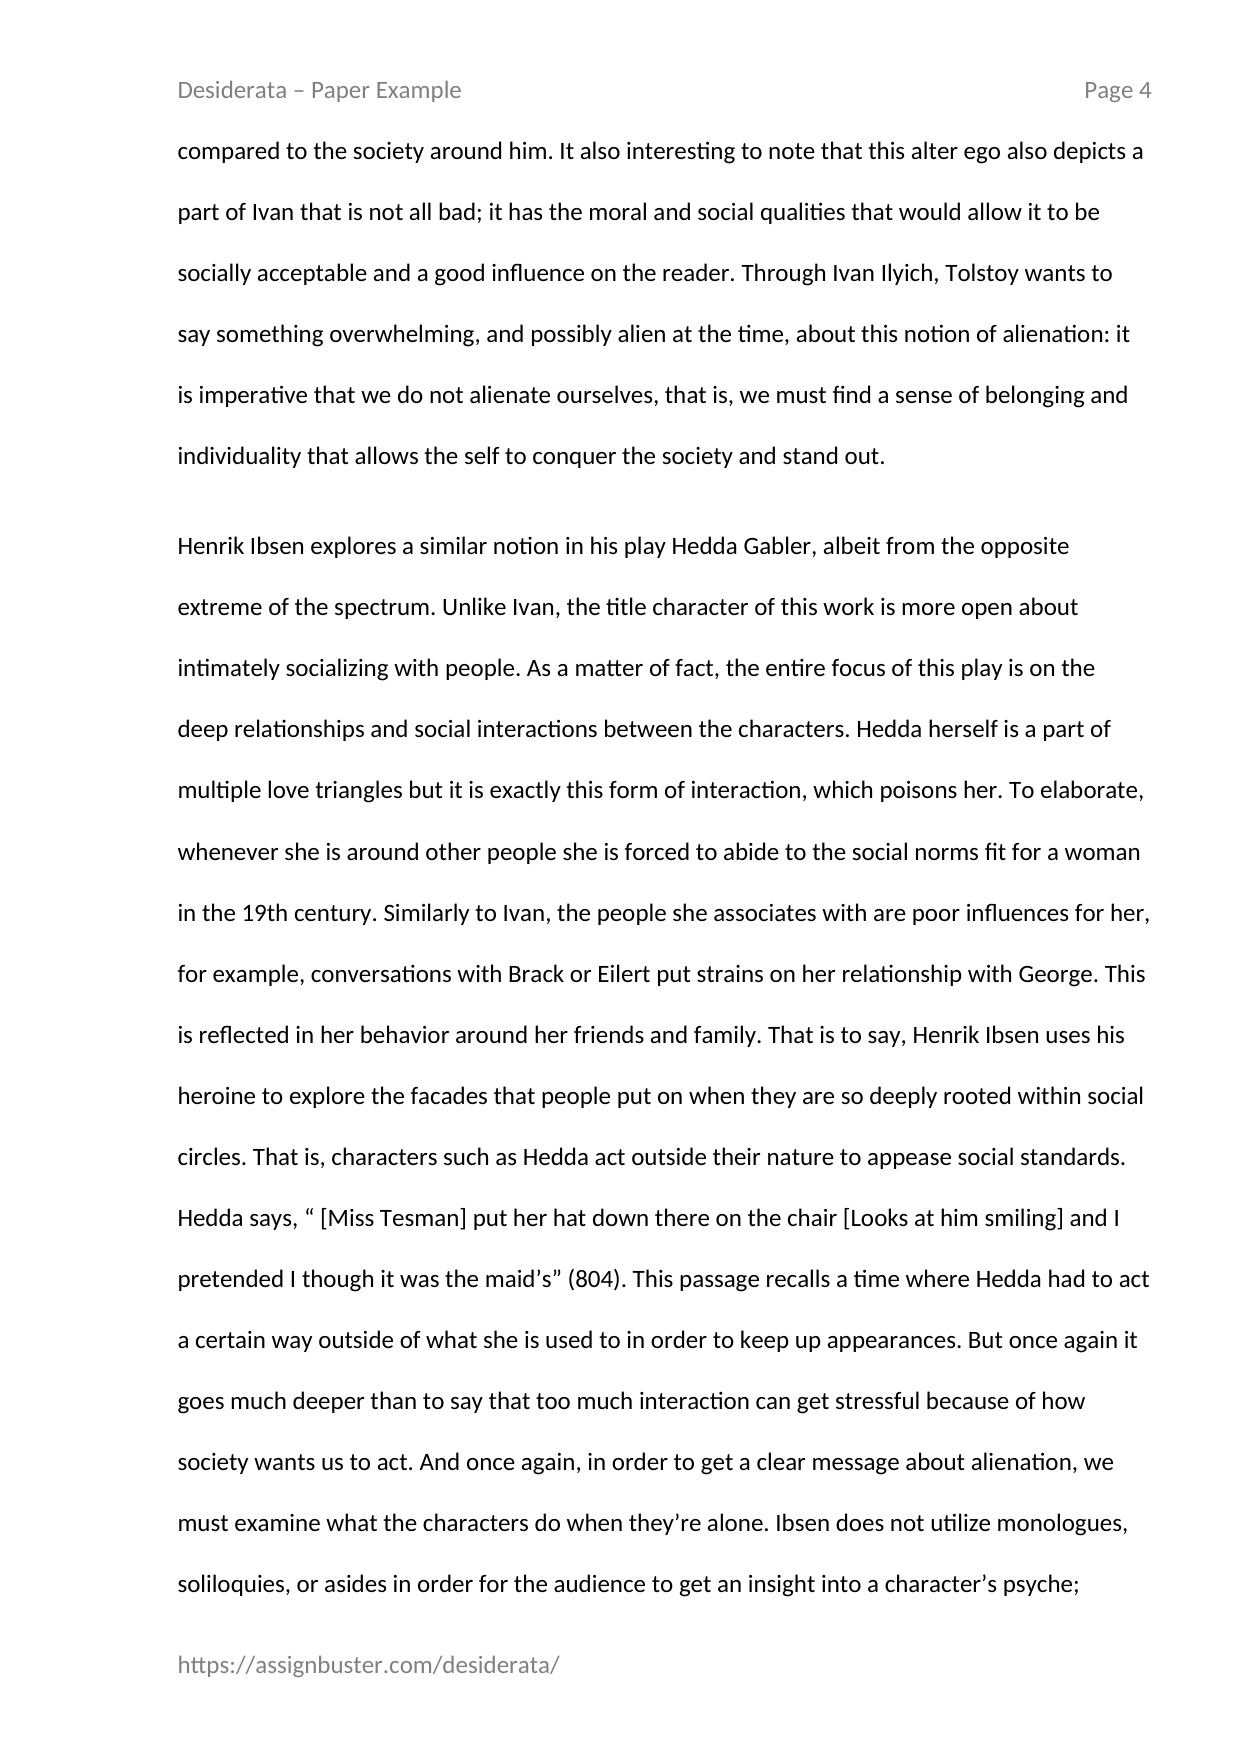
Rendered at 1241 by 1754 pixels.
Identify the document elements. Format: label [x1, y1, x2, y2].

text [177, 135, 1152, 471]
text [177, 531, 1152, 1599]
